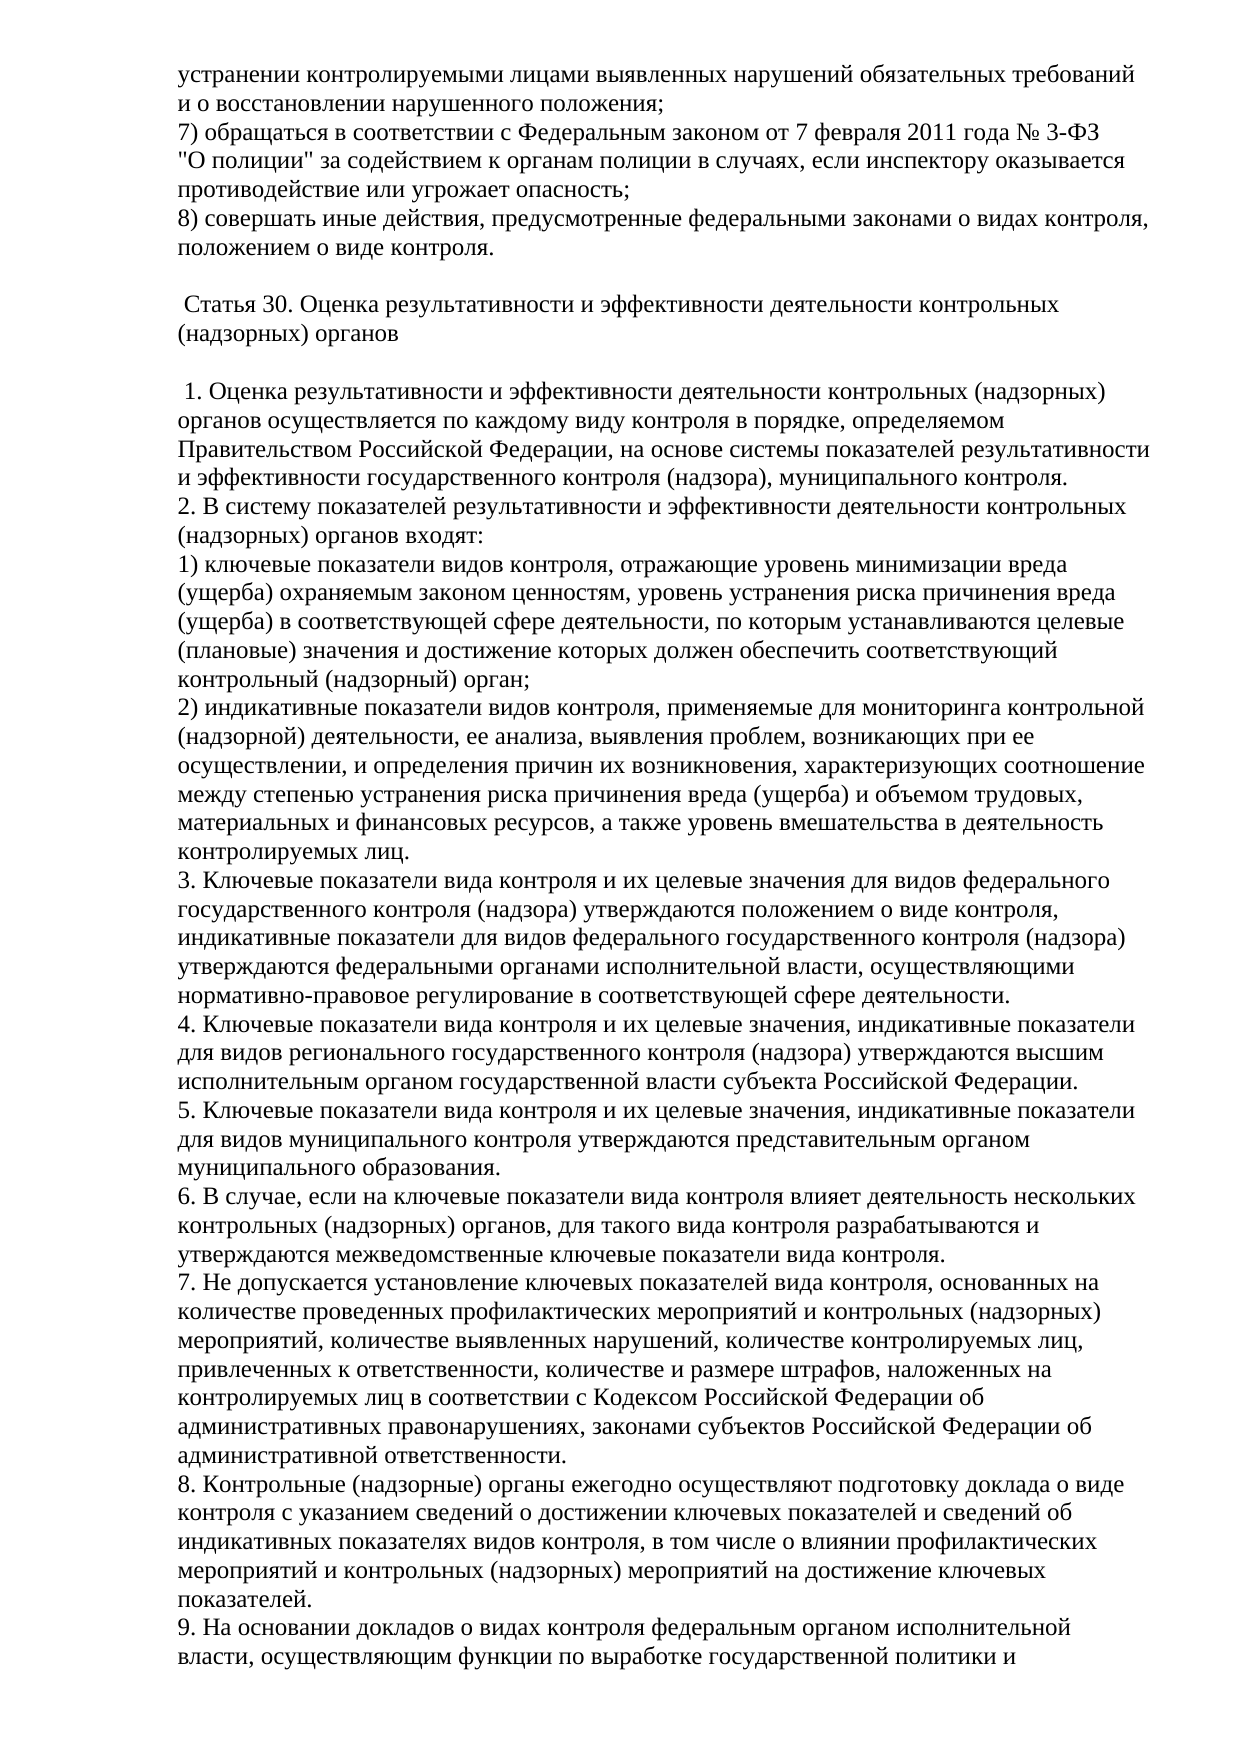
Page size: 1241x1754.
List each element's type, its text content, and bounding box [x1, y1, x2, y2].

text 7) обращаться в соответствии с Федеральным законом от 7 февраля 2011 года № 3-ФЗ "О полиции" за содействием к органам полиции в случаях, если инспектору оказывается противодействие или угрожает опасность; [177, 117, 1152, 203]
text Статья 30. Оценка результативности и эффективности деятельности контрольных (надзорных) органов [177, 289, 1152, 347]
text 6. В случае, если на ключевые показатели вида контроля влияет деятельность нескольких контрольных (надзорных) органов, для такого вида контроля разрабатываются и утверждаются межведомственные ключевые показатели вида контроля. [177, 1181, 1152, 1267]
text 8. Контрольные (надзорные) органы ежегодно осуществляют подготовку доклада о виде контроля с указанием сведений о достижении ключевых показателей и сведений об индикативных показателях видов контроля, в том числе о влиянии профилактических мероприятий и контрольных (надзорных) мероприятий на достижение ключевых показателей. [177, 1469, 1152, 1612]
text 5. Ключевые показатели вида контроля и их целевые значения, индикативные показатели для видов муниципального контроля утверждаются представительным органом муниципального образования. [177, 1095, 1152, 1181]
text 3. Ключевые показатели вида контроля и их целевые значения для видов федерального государственного контроля (надзора) утверждаются положением о виде контроля, индикативные показатели для видов федерального государственного контроля (надзора) утверждаются федеральными органами исполнительной власти, осуществляющими нормативно-правовое регулирование в соответствующей сфере деятельности. [177, 865, 1152, 1009]
text 4. Ключевые показатели вида контроля и их целевые значения, индикативные показатели для видов регионального государственного контроля (надзора) утверждаются высшим исполнительным органом государственной власти субъекта Российской Федерации. [177, 1009, 1152, 1095]
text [177, 59, 1152, 117]
text 2. В систему показателей результативности и эффективности деятельности контрольных (надзорных) органов входят: [177, 491, 1152, 549]
text 1) ключевые показатели видов контроля, отражающие уровень минимизации вреда (ущерба) охраняемым законом ценностям, уровень устранения риска причинения вреда (ущерба) в соответствующей сфере деятельности, по которым устанавливаются целевые (плановые) значения и достижение которых должен обеспечить соответствующий контрольный (надзорный) орган; [177, 549, 1152, 692]
text 7. Не допускается установление ключевых показателей вида контроля, основанных на количестве проведенных профилактических мероприятий и контрольных (надзорных) мероприятий, количестве выявленных нарушений, количестве контролируемых лиц, привлеченных к ответственности, количестве и размере штрафов, наложенных на контролируемых лиц в соответствии с Кодексом Российской Федерации об административных правонарушениях, законами субъектов Российской Федерации об административной ответственности. [177, 1267, 1152, 1469]
text 2) индикативные показатели видов контроля, применяемые для мониторинга контрольной (надзорной) деятельности, ее анализа, выявления проблем, возникающих при ее осуществлении, и определения причин их возникновения, характеризующих соотношение между степенью устранения риска причинения вреда (ущерба) и объемом трудовых, материальных и финансовых ресурсов, а также уровень вмешательства в деятельность контролируемых лиц. [177, 692, 1152, 865]
text 1. Оценка результативности и эффективности деятельности контрольных (надзорных) органов осуществляется по каждому виду контроля в порядке, определяемом Правительством Российской Федерации, на основе системы показателей результативности и эффективности государственного контроля (надзора), муниципального контроля. [177, 376, 1152, 491]
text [177, 1612, 1152, 1670]
text 8) совершать иные действия, предусмотренные федеральными законами о видах контроля, положением о виде контроля. [177, 203, 1152, 260]
